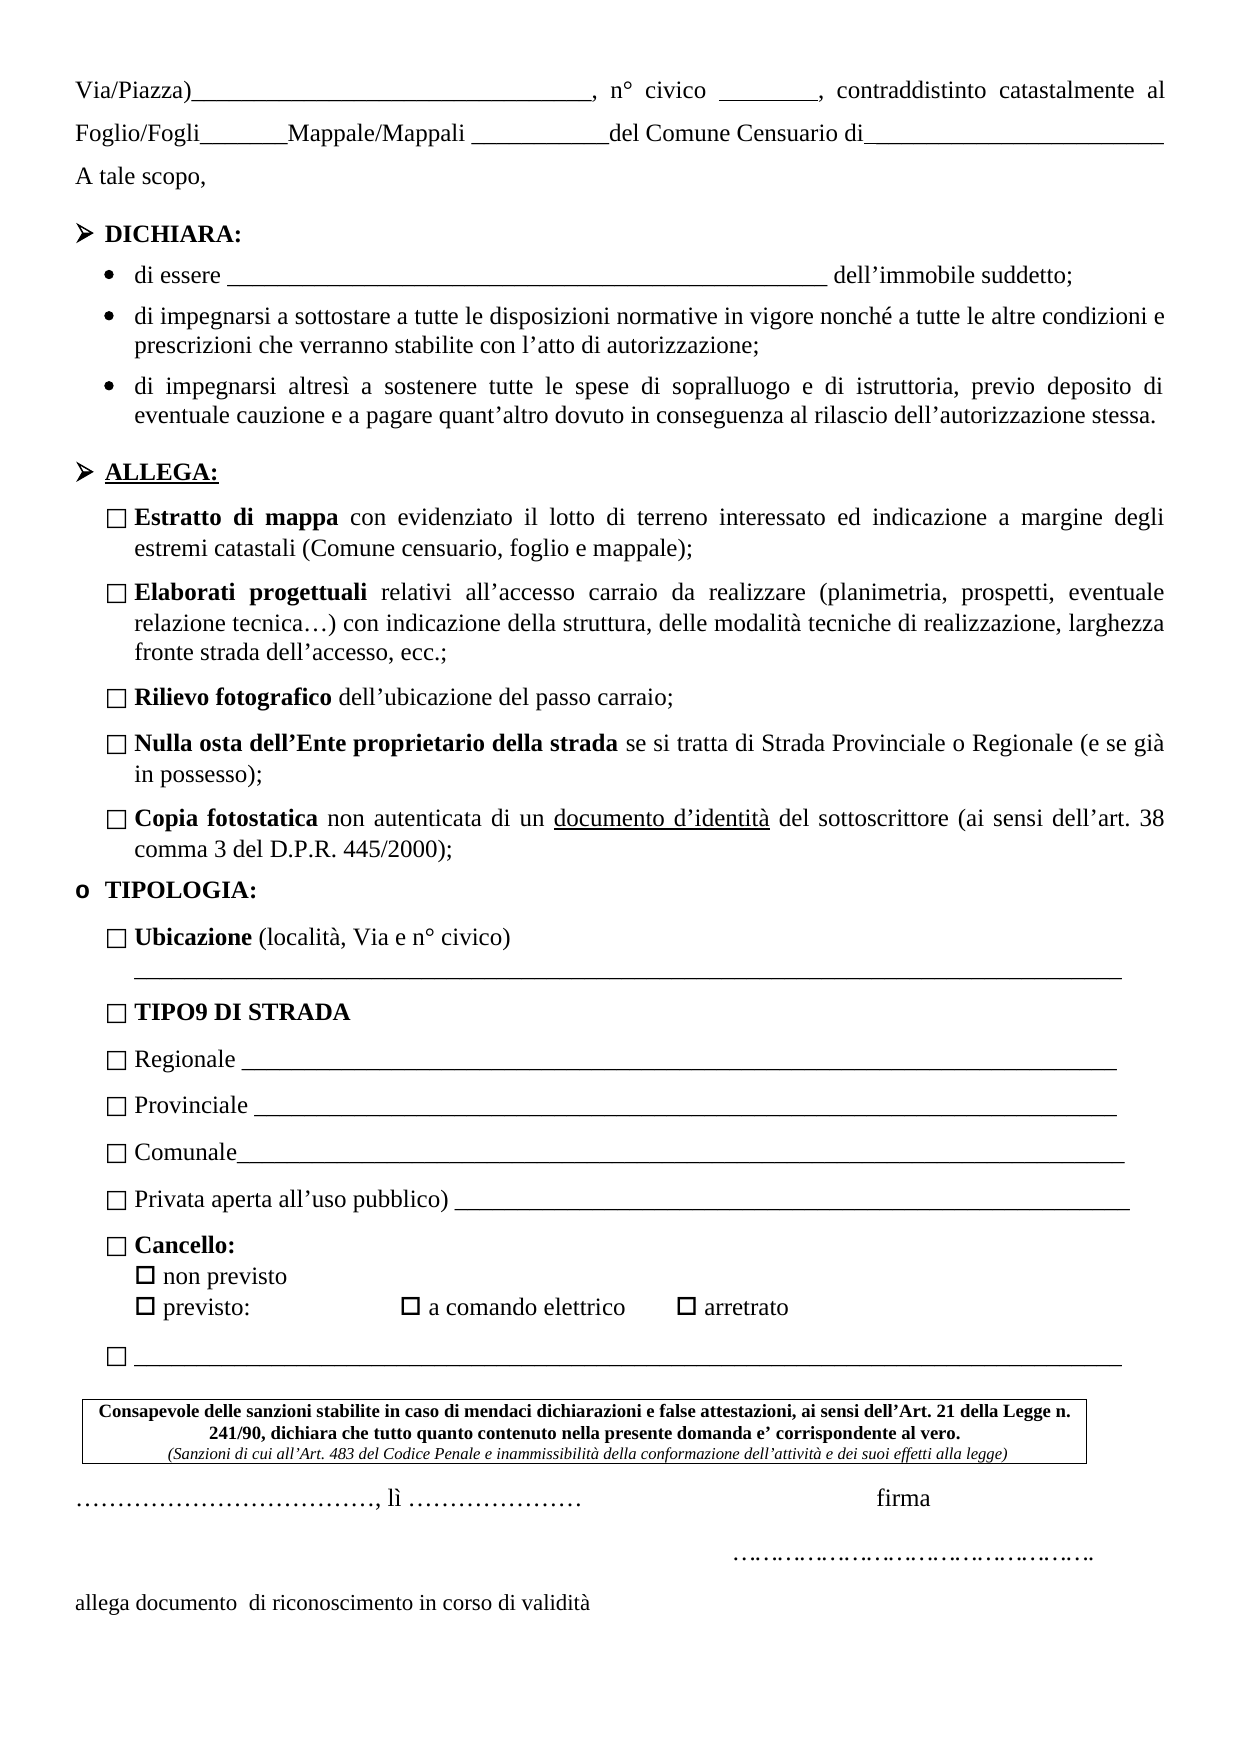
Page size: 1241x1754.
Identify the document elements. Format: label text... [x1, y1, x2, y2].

list Ubicazione (località, Via e n° civico) _______________________________________________________________________________ [104, 919, 1165, 981]
list Nulla osta dell’Ente proprietario della strada se si tratta di Strada Provinciale o Regionale (e se già in possesso); [104, 725, 1165, 787]
list di impegnarsi a sottostare a tutte le disposizioni normative in vigore nonché a tutte le altre condizioni e prescrizioni che verranno stabilite con l’atto di autorizzazione; [104, 301, 1165, 359]
list Regionale ______________________________________________________________________ [104, 1041, 1165, 1074]
text non previsto [134, 1261, 1136, 1289]
list Comunale_______________________________________________________________________ [104, 1134, 1165, 1168]
list DICHIARA: [75, 219, 1165, 247]
text …………………………………………. [666, 1537, 1165, 1565]
list di essere ________________________________________________ dell’immobile suddetto; [104, 260, 1165, 289]
list Elaborati progettuali relativi all’accesso carraio da realizzare (planimetria, prospetti, eventuale relazione tecnica…) con indicazione della struttura, delle modalità tecniche di realizzazione, larghezza fronte strada dell’accesso, ecc.; [104, 574, 1165, 666]
table_header Consapevole delle sanzioni stabilite in caso di mendaci dichiarazioni e false attestazioni, ai sensi dell’Art. 21 della Legge n. 241/90, dichiara che tutto quanto contenuto nella presente domanda e’ corrispondente al vero. (Sanzioni di cui all’Art. 483 del Codice Penale e inammissibilità della conformazione dell’attività e dei suoi effetti alla legge) [83, 1400, 1086, 1463]
list TIPO9 DI STRADA [104, 994, 1165, 1028]
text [75, 75, 1165, 147]
list Provinciale _____________________________________________________________________ [104, 1087, 1165, 1121]
list _______________________________________________________________________________ [104, 1336, 1165, 1371]
list di impegnarsi altresì a sostenere tutte le spese di sopralluogo e di istruttoria, previo deposito di eventuale cauzione e a pagare quant’altro dovuto in conseguenza al rilascio dell’autorizzazione stessa. [104, 371, 1165, 429]
list Estratto di mappa con evidenziato il lotto di terreno interessato ed indicazione a margine degli estremi catastali (Comune censuario, foglio e mappale); [104, 499, 1165, 562]
text ………………………………, lì ………………… firma [75, 1483, 1165, 1512]
text allega documento di riconoscimento in corso di validità [75, 1589, 1165, 1616]
list Cancello: [104, 1227, 1165, 1261]
text previsto: a comando elettrico arretrato [134, 1292, 1136, 1321]
list Copia fotostatica non autenticata di un documento d’identità del sottoscrittore (ai sensi dell’art. 38 comma 3 del D.P.R. 445/2000); [104, 800, 1165, 863]
list Privata aperta all’uso pubblico) ______________________________________________________ [104, 1180, 1165, 1214]
text A tale scopo, [75, 161, 1165, 190]
list ALLEGA: [75, 457, 1165, 486]
list Rilievo fotografico dell’ubicazione del passo carraio; [104, 678, 1165, 712]
list TIPOLOGIA: [75, 875, 1165, 906]
